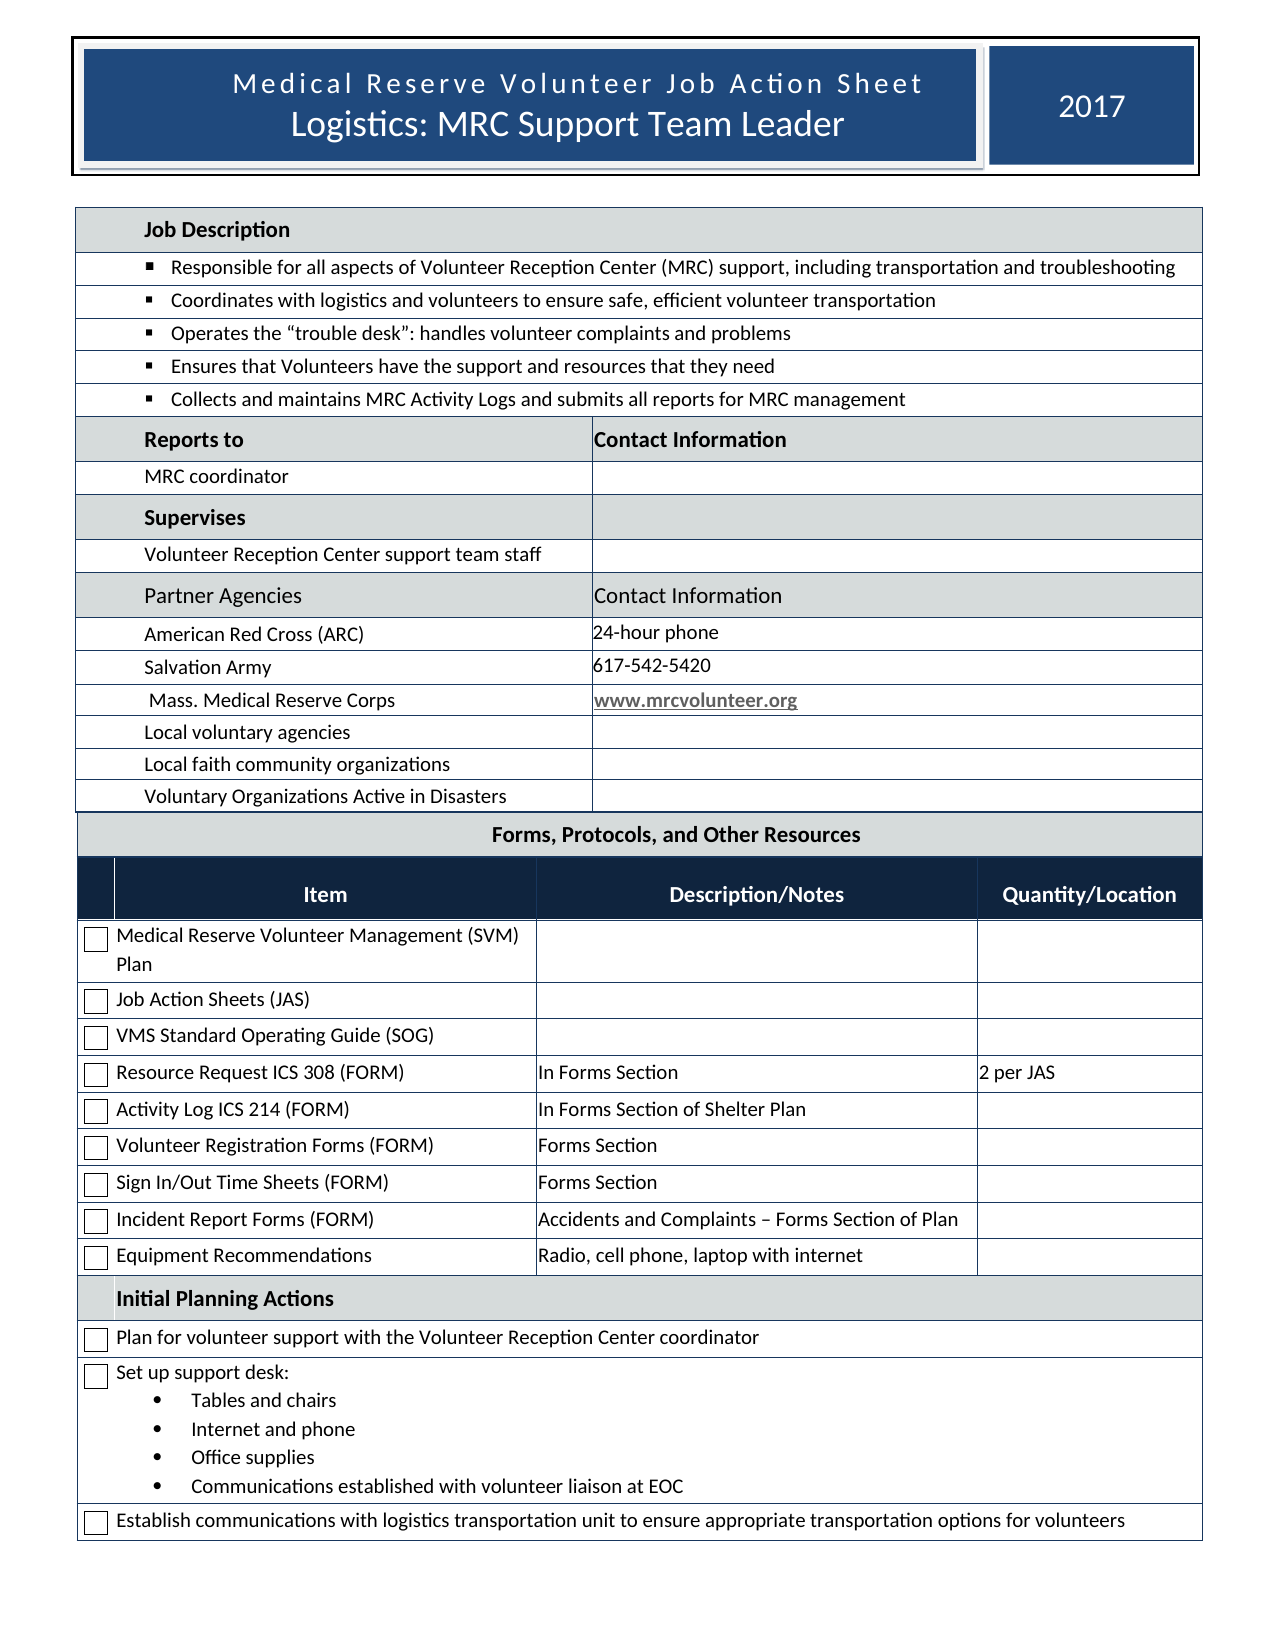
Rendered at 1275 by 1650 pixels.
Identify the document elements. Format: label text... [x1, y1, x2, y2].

table_cell Equipment Recommendations [115, 1239, 536, 1275]
table_cell [78, 1321, 114, 1357]
table_cell Forms, Protocols, and Other Resources [124, 813, 1202, 856]
table_cell Contact Information [593, 573, 1202, 617]
table_cell Voluntary Organizations Active in Disasters [143, 780, 592, 811]
table_cell [537, 1019, 977, 1055]
table_cell Accidents and Complaints – Forms Section of Plan [537, 1203, 977, 1238]
table_cell [78, 1093, 114, 1128]
table_cell [78, 1129, 114, 1165]
table_cell [593, 749, 1202, 779]
table_cell [78, 1056, 114, 1092]
table_cell Partner Agencies [143, 573, 592, 617]
table_cell Volunteer Registration Forms (FORM) [115, 1129, 536, 1165]
table_cell MRC coordinator [143, 462, 592, 494]
table_cell Set up support desk: Tables and chairs Internet and phone Office supplies Communications established with volunteer liaison at EOC [115, 1358, 1202, 1503]
table_cell [78, 858, 114, 919]
table_cell [76, 651, 143, 683]
table_header [76, 208, 143, 252]
table_cell Medical Reserve Volunteer Management (SVM) Plan [115, 921, 536, 982]
table_cell Volunteer Reception Center support team staff [143, 540, 592, 572]
table_cell [978, 1166, 1202, 1202]
table_cell [76, 780, 143, 811]
table_cell Job Action Sheets (JAS) [115, 983, 536, 1018]
table_cell In Forms Section [537, 1056, 977, 1092]
table_cell Ensures that Volunteers have the support and resources that they need [143, 351, 1202, 383]
table_cell VMS Standard Operating Guide (SOG) [115, 1019, 536, 1055]
table_cell Quantity/Location [978, 858, 1202, 919]
table_cell 2 per JAS [978, 1056, 1202, 1092]
table_cell [78, 1276, 114, 1320]
table_cell [978, 1019, 1202, 1055]
table_cell [76, 351, 143, 383]
table_cell 617-542-5420 [593, 651, 1202, 683]
table_cell [593, 462, 1202, 494]
table_cell [78, 921, 114, 982]
table_cell Initial Planning Actions [115, 1276, 1202, 1320]
table_cell Plan for volunteer support with the Volunteer Reception Center coordinator [115, 1321, 1202, 1357]
table_cell Item [115, 858, 536, 919]
table_cell Establish communications with logistics transportation unit to ensure appropriate transportation options for volunteers [115, 1504, 1202, 1539]
table_cell [76, 685, 143, 715]
table_header Job Description [143, 208, 1202, 252]
table_cell [537, 921, 977, 982]
table_cell [78, 1019, 114, 1055]
table_cell [537, 983, 977, 1018]
table_cell [978, 921, 1202, 982]
table_cell [76, 384, 143, 416]
table_cell Sign In/Out Time Sheets (FORM) [115, 1166, 536, 1202]
table_cell [593, 495, 1202, 539]
table_cell Forms Section [537, 1129, 977, 1165]
table_cell [978, 983, 1202, 1018]
table_cell Operates the “trouble desk”: handles volunteer complaints and problems [143, 319, 1202, 350]
table_cell [593, 716, 1202, 747]
table_cell [78, 813, 124, 856]
table_cell [76, 540, 143, 572]
table_cell www.mrcvolunteer.org [593, 685, 1202, 715]
table_cell Responsible for all aspects of Volunteer Reception Center (MRC) support, including transportation and troubleshooting [143, 253, 1202, 284]
table_cell Description/Notes [537, 858, 977, 919]
table_cell Resource Request ICS 308 (FORM) [115, 1056, 536, 1092]
table_cell Supervises [143, 495, 592, 539]
table_cell Salvation Army [143, 651, 592, 683]
table_cell Local voluntary agencies [143, 716, 592, 747]
table_cell [76, 618, 143, 650]
table_cell [76, 417, 143, 461]
table_cell American Red Cross (ARC) [143, 618, 592, 650]
table_cell [78, 1504, 114, 1539]
table_cell [76, 716, 143, 747]
table_cell Incident Report Forms (FORM) [115, 1203, 536, 1238]
table_cell Activity Log ICS 214 (FORM) [115, 1093, 536, 1128]
table_cell Contact Information [593, 417, 1202, 461]
table_cell Coordinates with logistics and volunteers to ensure safe, efficient volunteer transportation [143, 286, 1202, 317]
table_cell [978, 1129, 1202, 1165]
table_cell Radio, cell phone, laptop with internet [537, 1239, 977, 1275]
table_cell [76, 749, 143, 779]
table_cell Local faith community organizations [143, 749, 592, 779]
table_cell [978, 1239, 1202, 1275]
table_cell [78, 983, 114, 1018]
table_cell [76, 495, 143, 539]
table_cell [76, 286, 143, 317]
table_cell [78, 1239, 114, 1275]
table_cell [78, 1166, 114, 1202]
table_cell [78, 1358, 114, 1503]
table_cell Mass. Medical Reserve Corps [143, 685, 592, 715]
table_cell Forms Section [537, 1166, 977, 1202]
table_cell [978, 1093, 1202, 1128]
table_cell In Forms Section of Shelter Plan [537, 1093, 977, 1128]
table_cell [593, 780, 1202, 811]
table_cell 24-hour phone [593, 618, 1202, 650]
table_cell [978, 1203, 1202, 1238]
table_cell [76, 573, 143, 617]
table_cell [78, 1203, 114, 1238]
table_cell Collects and maintains MRC Activity Logs and submits all reports for MRC management [143, 384, 1202, 416]
table_cell Reports to [143, 417, 592, 461]
table_cell [76, 462, 143, 494]
table_cell [76, 253, 143, 284]
table_cell [593, 540, 1202, 572]
table_cell [76, 319, 143, 350]
